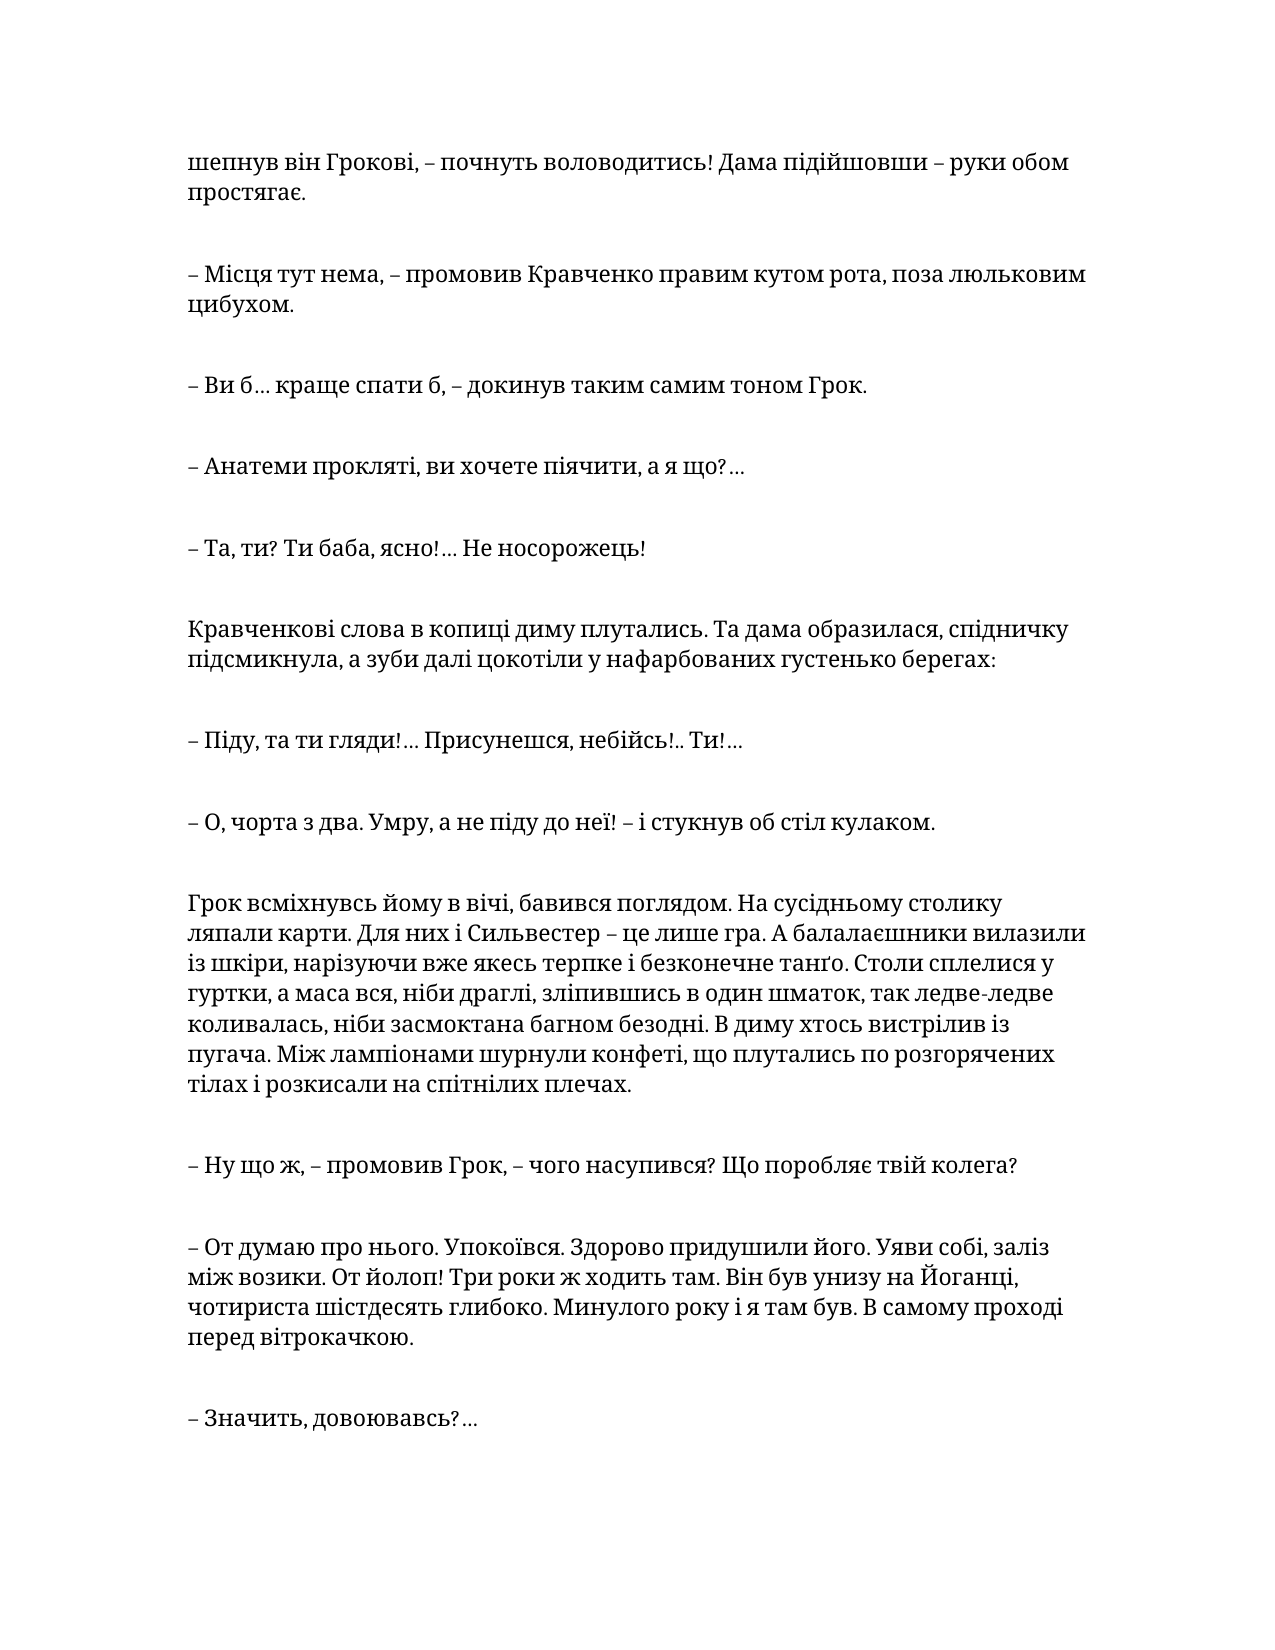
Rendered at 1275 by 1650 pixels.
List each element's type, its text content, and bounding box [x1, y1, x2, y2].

text – Місця тут нема, – промовив Кравченко правим кутом рота, поза люльковим цибухом. [187, 231, 1087, 318]
text – Значить, довоювавсь?… [187, 1376, 1087, 1433]
text Кравченкові слова в копиці диму плутались. Та дама образилася, спідничку підсмикнула, а зуби далі цокотіли у нафарбованих густенько берегах: [187, 586, 1087, 673]
text – Піду, та ти гляди!… Присунешся, небійсь!.. Ти!… [187, 698, 1087, 754]
text – О, чорта з два. Умру, а не піду до неї! – і стукнув об стіл кулаком. [187, 779, 1087, 836]
text – Анатеми прокляті, ви хочете піячити, а я що?… [187, 424, 1087, 481]
text – Ну що ж, – промовив Грок, – чого насупився? Що поробляє твій колега? [187, 1123, 1087, 1179]
text Грок всміхнувсь йому в вічі, бавився поглядом. На сусідньому столику ляпали карти. Для них і Сильвестер – це лише гра. А балалаєшники вилазили із шкіри, нарізуючи вже якесь терпке і безконечне танґо. Столи сплелися у гуртки, а маса вся, ніби драглі, зліпившись в один шматок, так ледве-ледве коливалась, ніби засмоктана багном безодні. В диму хтось вистрілив із пугача. Між лампіонами шурнули конфеті, що плутались по розгорячених тілах і розкисали на спітнілих плечах. [187, 860, 1087, 1098]
text – От думаю про нього. Упокоївся. Здорово придушили його. Уяви собі, заліз між возики. От йолоп! Три роки ж ходить там. Він був унизу на Йоганці, чотириста шістдесять глибоко. Минулого року і я там був. В самому проході перед вітрокачкою. [187, 1204, 1087, 1351]
text – Та, ти? Ти баба, ясно!… Не носорожець! [187, 505, 1087, 562]
text – Ви б… краще спати б, – докинув таким самим тоном Грок. [187, 343, 1087, 399]
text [187, 150, 1087, 207]
